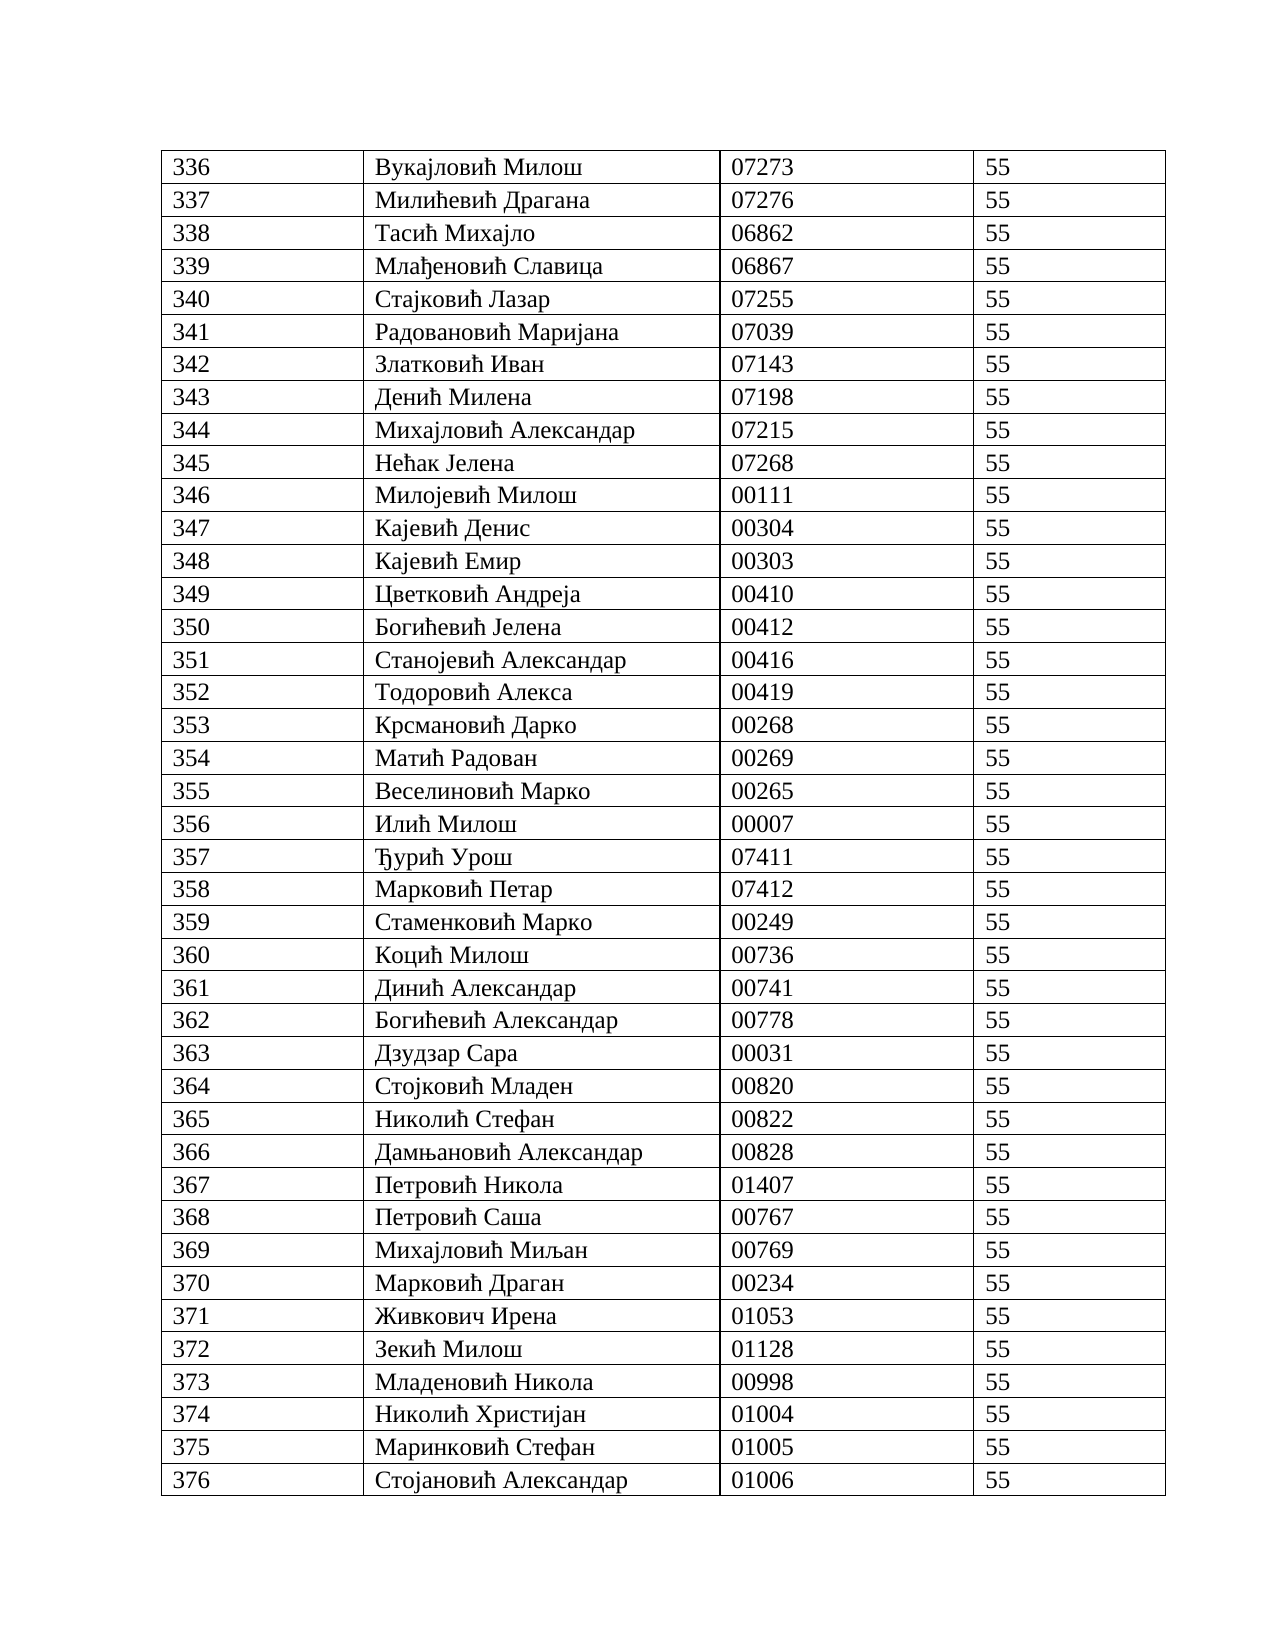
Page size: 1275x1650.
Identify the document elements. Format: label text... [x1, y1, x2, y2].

table_cell 00410 [721, 578, 973, 609]
table_cell 07412 [721, 873, 973, 905]
table_cell Матић Радован [364, 742, 719, 773]
table_cell 355 [162, 775, 363, 806]
table_cell Николић Христијан [364, 1398, 719, 1430]
table_cell 00828 [721, 1135, 973, 1167]
table_cell 00736 [721, 939, 973, 970]
table_cell Марковић Петар [364, 873, 719, 905]
table_cell Стојановић Александар [364, 1464, 719, 1495]
table_cell 00822 [721, 1103, 973, 1134]
table_cell 350 [162, 610, 363, 642]
table_cell 00031 [721, 1037, 973, 1069]
table_cell 00007 [721, 807, 973, 839]
table_cell 00412 [721, 610, 973, 642]
table_cell 361 [162, 971, 363, 1003]
table_cell Кајевић Емир [364, 545, 719, 577]
table_cell 374 [162, 1398, 363, 1430]
table_cell 341 [162, 315, 363, 347]
table_cell 55 [974, 971, 1165, 1003]
table_cell 343 [162, 381, 363, 412]
table_cell 55 [974, 1037, 1165, 1069]
table_cell 55 [974, 1201, 1165, 1233]
table_cell 00268 [721, 709, 973, 741]
table_cell Дамњановић Александар [364, 1135, 719, 1167]
table_cell Живкович Ирена [364, 1300, 719, 1331]
table_cell 00269 [721, 742, 973, 773]
table_cell 55 [974, 742, 1165, 773]
table_cell 359 [162, 906, 363, 937]
table_cell Тодоровић Алекса [364, 676, 719, 708]
table_cell 371 [162, 1300, 363, 1331]
table_cell 55 [974, 1332, 1165, 1364]
table_cell Радовановић Маријана [364, 315, 719, 347]
table_cell 00416 [721, 643, 973, 675]
table_cell 373 [162, 1365, 363, 1397]
table_cell 342 [162, 348, 363, 380]
table_cell Михајловић Миљан [364, 1234, 719, 1266]
table_cell 55 [974, 775, 1165, 806]
table_cell Младеновић Никола [364, 1365, 719, 1397]
table_cell 07276 [721, 184, 973, 216]
table_cell 340 [162, 282, 363, 314]
table_cell 55 [974, 676, 1165, 708]
table_cell 55 [974, 479, 1165, 511]
table_cell Веселиновић Марко [364, 775, 719, 806]
table_cell 55 [974, 1300, 1165, 1331]
table_cell 55 [974, 1267, 1165, 1298]
table_cell Стајковић Лазар [364, 282, 719, 314]
table_cell 07411 [721, 840, 973, 872]
table_cell 360 [162, 939, 363, 970]
table_cell 55 [974, 643, 1165, 675]
table_cell 344 [162, 414, 363, 445]
table_cell 00998 [721, 1365, 973, 1397]
table_cell 55 [974, 184, 1165, 216]
table_cell Кајевић Денис [364, 512, 719, 544]
table_cell 00419 [721, 676, 973, 708]
table_cell 00741 [721, 971, 973, 1003]
table_cell 349 [162, 578, 363, 609]
table_cell 00820 [721, 1070, 973, 1102]
table_cell 55 [974, 1004, 1165, 1036]
table_cell 00304 [721, 512, 973, 544]
table_cell Милићевић Драгана [364, 184, 719, 216]
table_cell 07039 [721, 315, 973, 347]
table_cell 352 [162, 676, 363, 708]
table_cell 55 [974, 1365, 1165, 1397]
table_cell 55 [974, 512, 1165, 544]
table_cell 06862 [721, 217, 973, 248]
table_cell 07198 [721, 381, 973, 412]
table_cell 55 [974, 446, 1165, 478]
table_cell 07143 [721, 348, 973, 380]
table_cell 55 [974, 414, 1165, 445]
table_cell Цветковић Андреја [364, 578, 719, 609]
table_cell 337 [162, 184, 363, 216]
table_cell 372 [162, 1332, 363, 1364]
table_cell 346 [162, 479, 363, 511]
table_cell 55 [974, 939, 1165, 970]
table_cell 07215 [721, 414, 973, 445]
table_cell 55 [974, 1135, 1165, 1167]
table_cell 55 [974, 1103, 1165, 1134]
table_cell 345 [162, 446, 363, 478]
table_cell 00303 [721, 545, 973, 577]
table_cell Крсмановић Дарко [364, 709, 719, 741]
table_cell 368 [162, 1201, 363, 1233]
table_cell 336 [162, 151, 363, 183]
table_cell Маринковић Стефан [364, 1431, 719, 1462]
table_cell 366 [162, 1135, 363, 1167]
table_cell 00234 [721, 1267, 973, 1298]
table_cell Млађеновић Славица [364, 250, 719, 281]
table_cell 55 [974, 906, 1165, 937]
table_cell Богићевић Александар [364, 1004, 719, 1036]
table_cell 353 [162, 709, 363, 741]
table_cell 55 [974, 873, 1165, 905]
table_cell 358 [162, 873, 363, 905]
table_cell Дзудзар Сара [364, 1037, 719, 1069]
table_cell 00249 [721, 906, 973, 937]
table_cell 362 [162, 1004, 363, 1036]
table_cell Милојевић Милош [364, 479, 719, 511]
table_cell Илић Милош [364, 807, 719, 839]
table_cell 01006 [721, 1464, 973, 1495]
table_cell 347 [162, 512, 363, 544]
table_cell 00778 [721, 1004, 973, 1036]
table_cell 55 [974, 1431, 1165, 1462]
table_cell 55 [974, 250, 1165, 281]
table_cell Николић Стефан [364, 1103, 719, 1134]
table_cell 01004 [721, 1398, 973, 1430]
table_cell 01005 [721, 1431, 973, 1462]
table_cell 55 [974, 282, 1165, 314]
table_cell 07273 [721, 151, 973, 183]
table_cell 55 [974, 1168, 1165, 1200]
table_cell 00111 [721, 479, 973, 511]
table_cell 351 [162, 643, 363, 675]
table_cell 376 [162, 1464, 363, 1495]
table_cell Богићевић Јелена [364, 610, 719, 642]
table_cell 55 [974, 151, 1165, 183]
table_cell Денић Милена [364, 381, 719, 412]
table_cell 55 [974, 381, 1165, 412]
table_cell 00767 [721, 1201, 973, 1233]
table_cell 55 [974, 578, 1165, 609]
table_cell 367 [162, 1168, 363, 1200]
table_cell 55 [974, 545, 1165, 577]
table_cell 354 [162, 742, 363, 773]
table_cell 07255 [721, 282, 973, 314]
table_cell 07268 [721, 446, 973, 478]
table_cell Станојевић Александар [364, 643, 719, 675]
table_cell 364 [162, 1070, 363, 1102]
table_cell Ђурић Урош [364, 840, 719, 872]
table_cell 00769 [721, 1234, 973, 1266]
table_cell 55 [974, 1464, 1165, 1495]
table_cell 01128 [721, 1332, 973, 1364]
table_cell Златковић Иван [364, 348, 719, 380]
table_cell 55 [974, 807, 1165, 839]
table_cell Вукајловић Милош [364, 151, 719, 183]
table_cell 55 [974, 217, 1165, 248]
table_cell Михајловић Александар [364, 414, 719, 445]
table_cell 01053 [721, 1300, 973, 1331]
table_cell 00265 [721, 775, 973, 806]
table_cell 365 [162, 1103, 363, 1134]
table_cell 348 [162, 545, 363, 577]
table_cell Петровић Никола [364, 1168, 719, 1200]
table_cell 55 [974, 709, 1165, 741]
table_cell Динић Александар [364, 971, 719, 1003]
table_cell Марковић Драган [364, 1267, 719, 1298]
table_cell 55 [974, 840, 1165, 872]
table_cell 55 [974, 1398, 1165, 1430]
table_cell Петровић Саша [364, 1201, 719, 1233]
table_cell 55 [974, 610, 1165, 642]
table_cell 01407 [721, 1168, 973, 1200]
table_cell 06867 [721, 250, 973, 281]
table_cell 369 [162, 1234, 363, 1266]
table_cell Нећак Јелена [364, 446, 719, 478]
table_cell 357 [162, 840, 363, 872]
table_cell 339 [162, 250, 363, 281]
table_cell 55 [974, 315, 1165, 347]
table_cell 55 [974, 1234, 1165, 1266]
table_cell 55 [974, 1070, 1165, 1102]
table_cell Коцић Милош [364, 939, 719, 970]
table_cell Стаменковић Марко [364, 906, 719, 937]
table_cell Зекић Милош [364, 1332, 719, 1364]
table_cell 338 [162, 217, 363, 248]
table_cell Тасић Михајло [364, 217, 719, 248]
table_cell 356 [162, 807, 363, 839]
table_cell Стојковић Младен [364, 1070, 719, 1102]
table_cell 363 [162, 1037, 363, 1069]
table_cell 55 [974, 348, 1165, 380]
table_cell 375 [162, 1431, 363, 1462]
table_cell 370 [162, 1267, 363, 1298]
